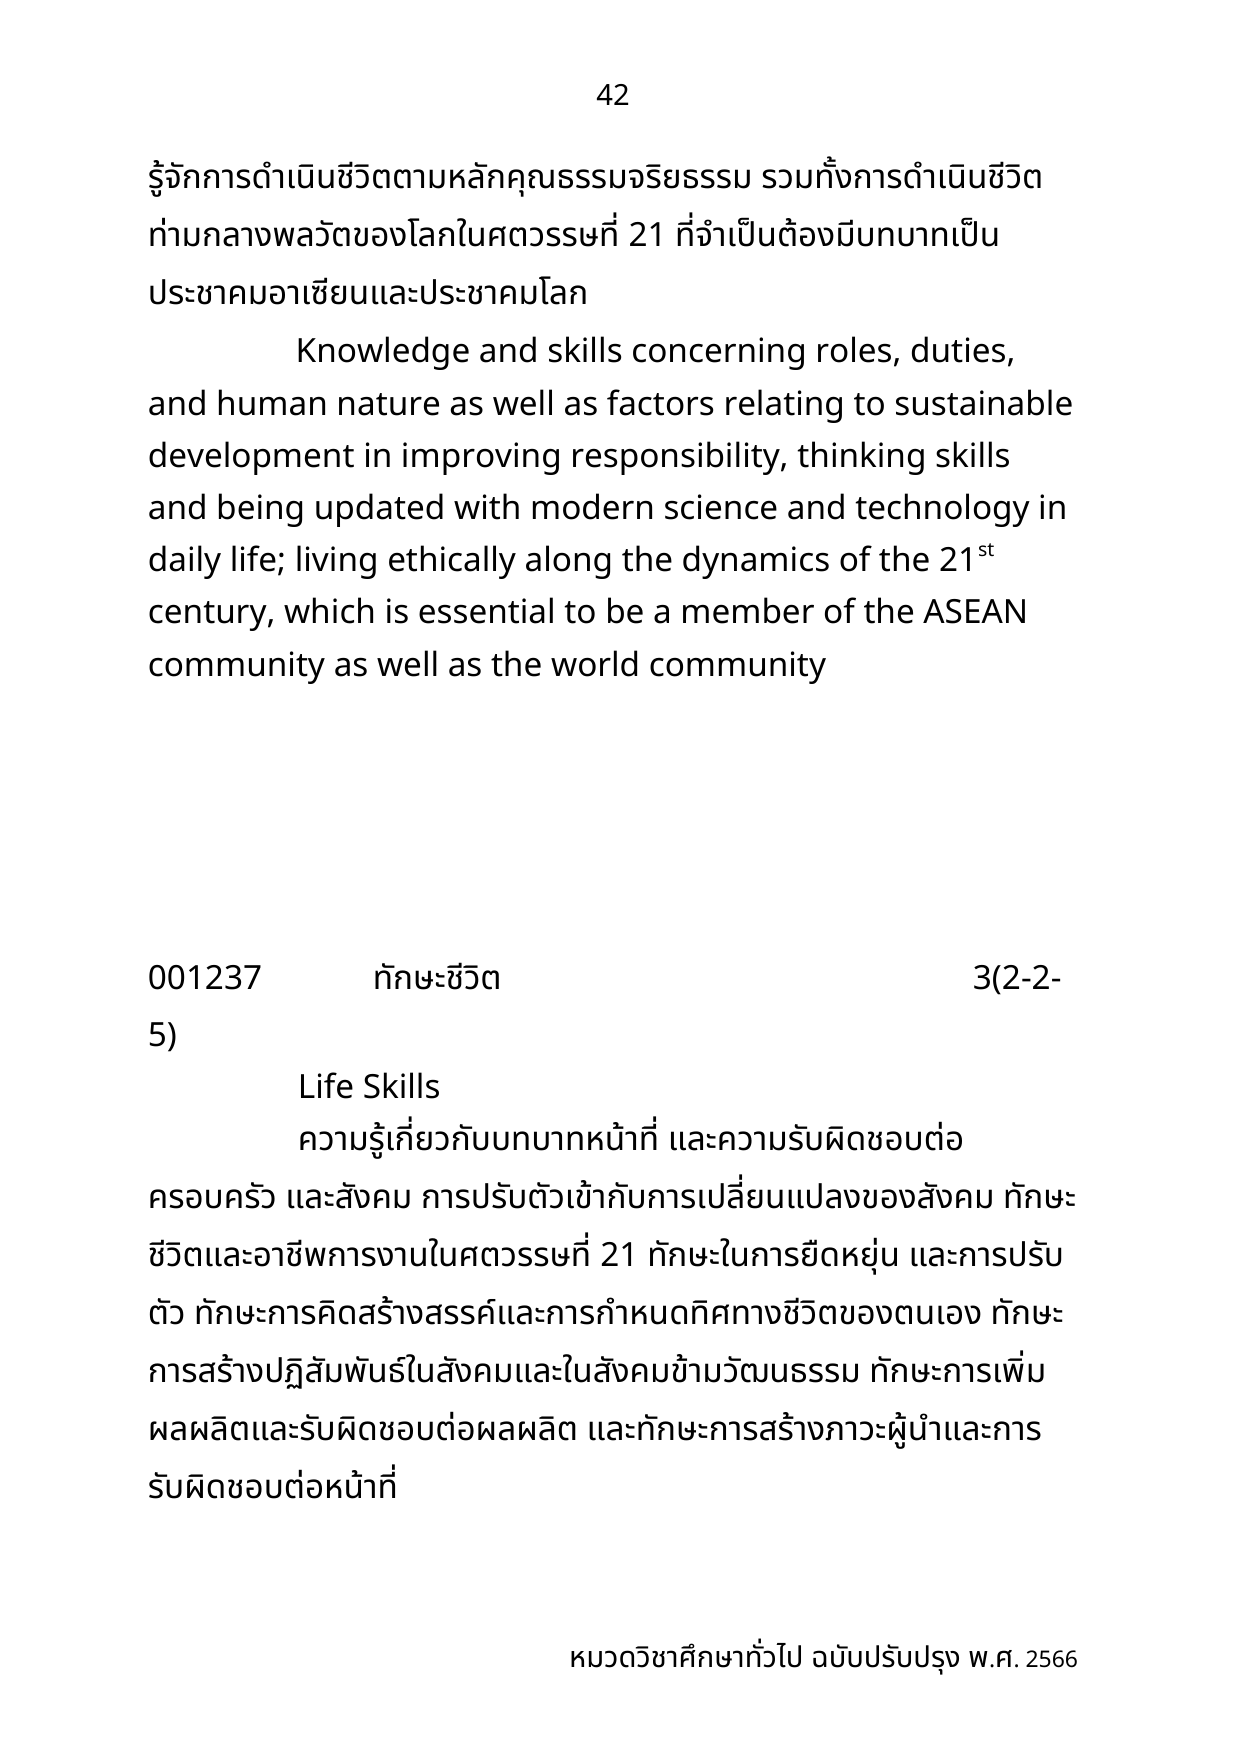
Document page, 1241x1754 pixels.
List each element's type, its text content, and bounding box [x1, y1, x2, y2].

text 001237 ทักษะชีวิต 3(2-2-5) [148, 953, 1078, 1056]
text Life Skills [148, 1063, 1078, 1108]
text ความรู้เกี่ยวกับบทบาทหน้าที่ และความรับผิดชอบต่อครอบครัว และสังคม การปรับตัวเข้ากับการเปลี่ยนแปลงของสังคม ทักษะชีวิตและอาชีพการงานในศตวรรษที่ 21 ทักษะในการยืดหยุ่น และการปรับตัว ทักษะการคิดสร้างสรรค์และการกำหนดทิศทางชีวิตของตนเอง ทักษะการสร้างปฏิสัมพันธ์ในสังคมและในสังคมข้ามวัฒนธรรม ทักษะการเพิ่มผลผลิตและรับผิดชอบต่อผลผลิต และทักษะการสร้างภาวะผู้นำและการรับผิดชอบต่อหน้าที่ [148, 1115, 1078, 1513]
text Knowledge and skills concerning roles, duties, and human nature as well as factors relating to sustainable development in improving responsibility, thinking skills and being updated with modern science and technology in daily life; living ethically along the dynamics of the 21st century, which is essential to be a member of the ASEAN community as well as the world community [148, 327, 1078, 686]
